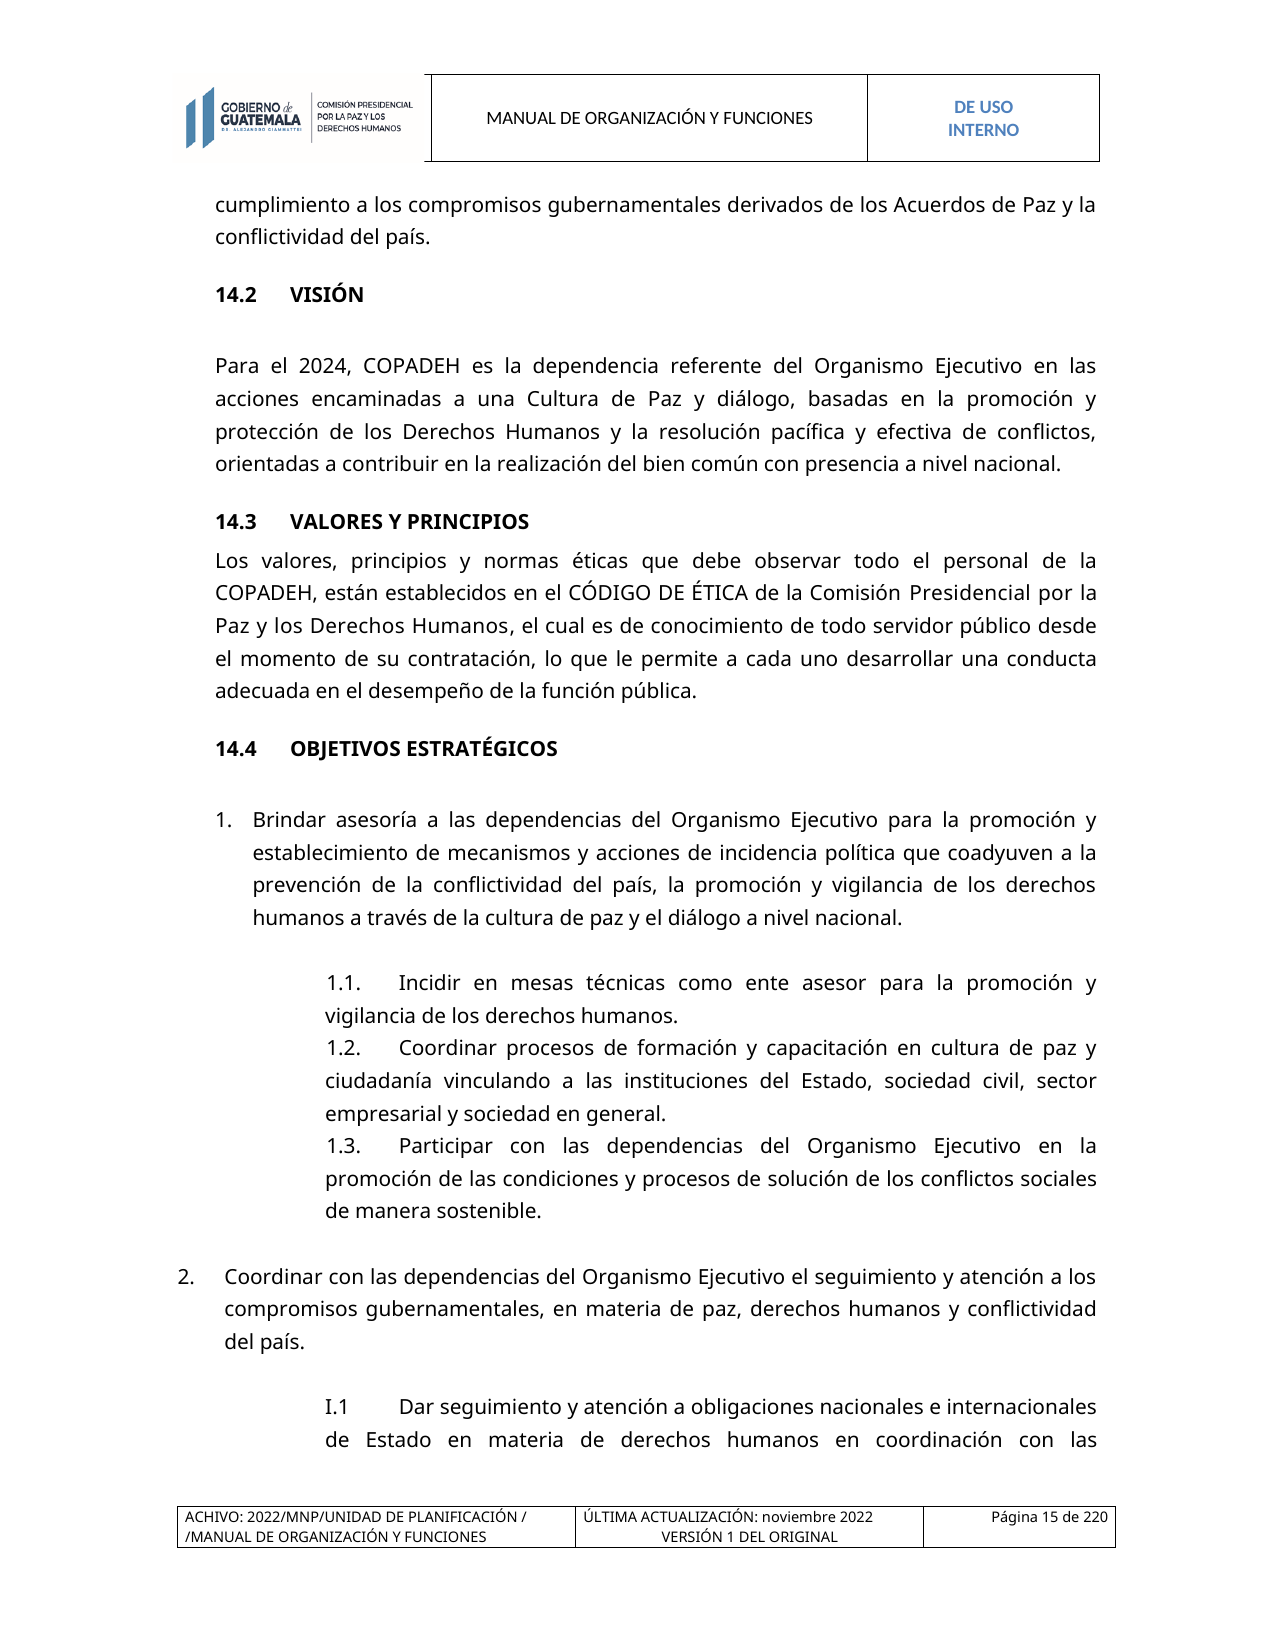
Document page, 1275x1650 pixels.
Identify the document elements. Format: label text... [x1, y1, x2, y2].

subtitle VISIÓN [215, 280, 1098, 308]
list Participar con las dependencias del Organismo Ejecutivo en la promoción de las condiciones y procesos de solución de los conflictos sociales de manera sostenible. [325, 1131, 1098, 1225]
picture [172, 73, 425, 163]
list Brindar asesoría a las dependencias del Organismo Ejecutivo para la promoción y establecimiento de mecanismos y acciones de incidencia política que coadyuven a la prevención de la conflictividad del país, la promoción y vigilancia de los derechos humanos a través de la cultura de paz y el diálogo a nivel nacional. [215, 805, 1098, 932]
subtitle OBJETIVOS ESTRATÉGICOS [215, 734, 1098, 762]
text Los valores, principios y normas éticas que debe observar todo el personal de la COPADEH, están establecidos en el CÓDIGO DE ÉTICA de la Comisión Presidencial por la Paz y los Derechos Humanos, el cual es de conocimiento de todo servidor público desde el momento de su contratación, lo que le permite a cada uno desarrollar una conducta adecuada en el desempeño de la función pública. [215, 546, 1098, 705]
subtitle VALORES Y PRINCIPIOS [215, 507, 1098, 535]
text Para el 2024, COPADEH es la dependencia referente del Organismo Ejecutivo en las acciones encaminadas a una Cultura de Paz y diálogo, basadas en la promoción y protección de los Derechos Humanos y la resolución pacífica y efectiva de conflictos, orientadas a contribuir en la realización del bien común con presencia a nivel nacional. [215, 352, 1098, 478]
list Coordinar procesos de formación y capacitación en cultura de paz y ciudadanía vinculando a las instituciones del Estado, sociedad civil, sector empresarial y sociedad en general. [325, 1033, 1098, 1127]
list Incidir en mesas técnicas como ente asesor para la promoción y vigilancia de los derechos humanos. [325, 968, 1098, 1029]
list Coordinar con las dependencias del Organismo Ejecutivo el seguimiento y atención a los compromisos gubernamentales, en materia de paz, derechos humanos y conflictividad del país. [177, 1262, 1098, 1355]
